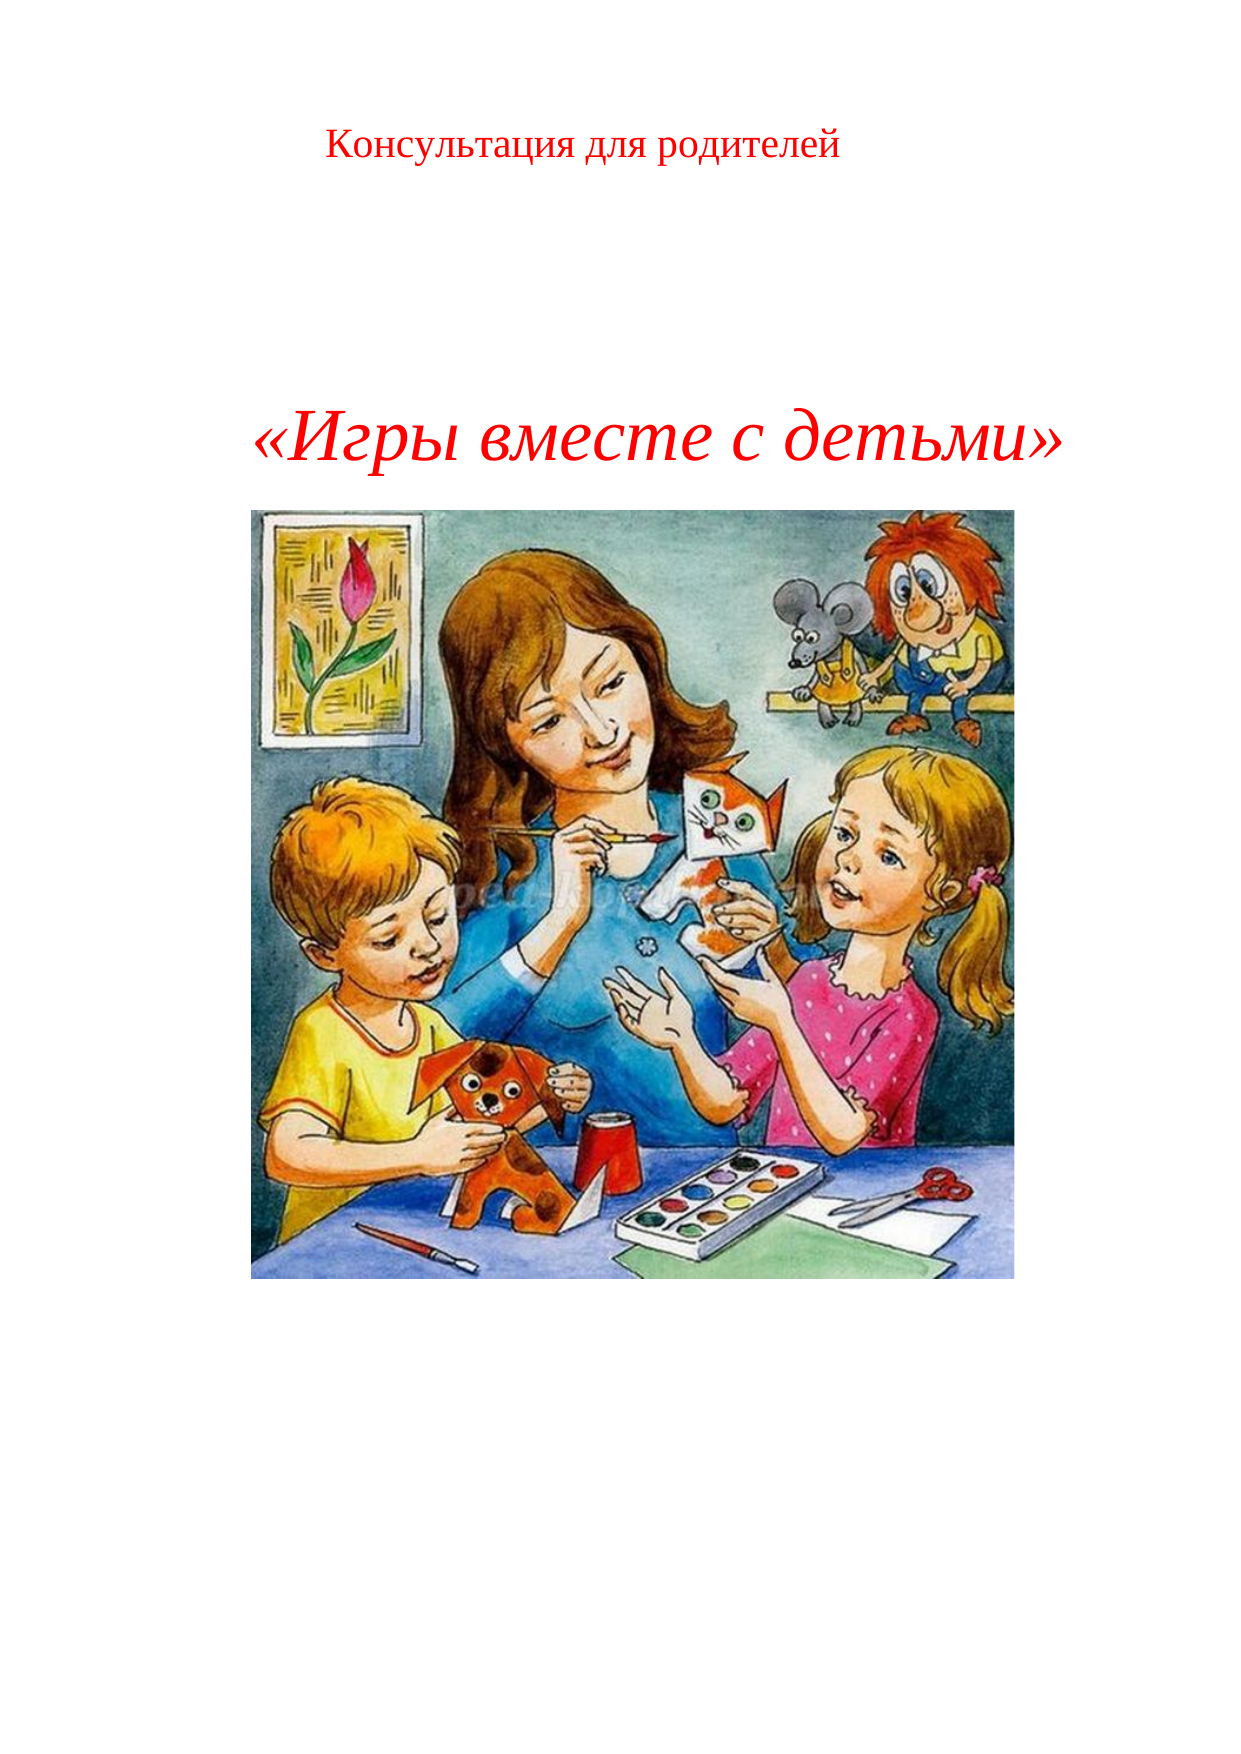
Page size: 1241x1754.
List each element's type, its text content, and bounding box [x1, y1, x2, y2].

text «Игры вместе с детьми» [251, 390, 1152, 476]
text Консультация для родителей [325, 118, 1152, 166]
picture [251, 510, 1015, 1279]
